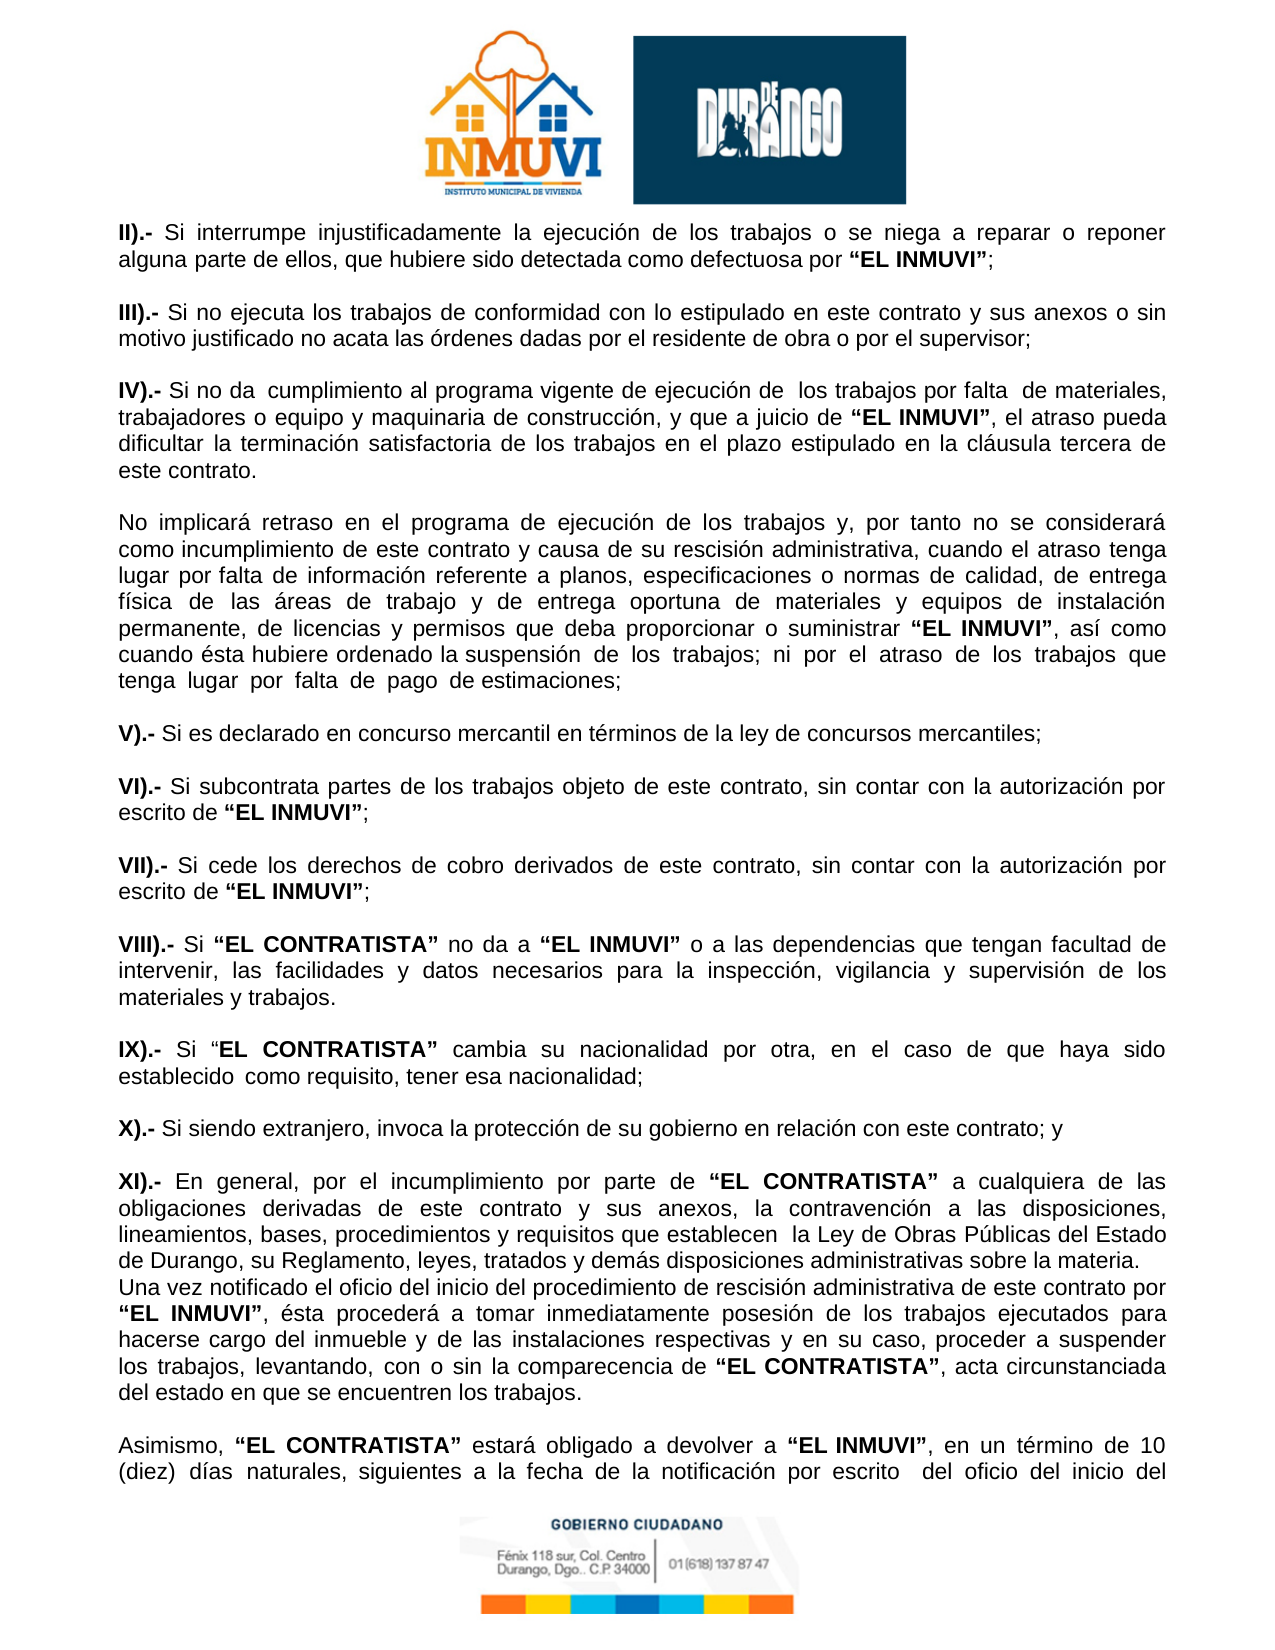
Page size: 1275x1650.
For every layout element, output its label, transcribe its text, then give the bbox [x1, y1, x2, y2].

text VI).- Si subcontrata partes de los trabajos objeto de este contrato, sin contar con la autorización por escrito de “EL INMUVI”; [118, 773, 1167, 826]
text II).- Si interrumpe injustificadamente la ejecución de los trabajos o se niega a reparar o reponer alguna parte de ellos, que hubiere sido detectada como defectuosa por “EL INMUVI”; [118, 219, 1167, 272]
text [118, 1432, 1167, 1484]
text VII).- Si cede los derechos de cobro derivados de este contrato, sin contar con la autorización por escrito de “EL INMUVI”; [118, 852, 1167, 904]
text No implicará retraso en el programa de ejecución de los trabajos y, por tanto no se considerará como incumplimiento de este contrato y causa de su rescisión administrativa, cuando el atraso tenga lugar por falta de información referente a planos, especificaciones o normas de calidad, de entrega física de las áreas de trabajo y de entrega oportuna de materiales y equipos de instalación permanente, de licencias y permisos que deba proporcionar o suministrar “EL INMUVI”, así como cuando ésta hubiere ordenado la suspensión de los trabajos; ni por el atraso de los trabajos que tenga lugar por falta de pago de estimaciones; [118, 509, 1167, 694]
text IX).- Si “EL CONTRATISTA” cambia su nacionalidad por otra, en el caso de que haya sido establecido como requisito, tener esa nacionalidad; [118, 1036, 1167, 1089]
text Una vez notificado el oficio del inicio del procedimiento de rescisión administrativa de este contrato por “EL INMUVI”, ésta procederá a tomar inmediatamente posesión de los trabajos ejecutados para hacerse cargo del inmueble y de las instalaciones respectivas y en su caso, proceder a suspender los trabajos, levantando, con o sin la comparecencia de “EL CONTRATISTA”, acta circunstanciada del estado en que se encuentren los trabajos. [118, 1273, 1167, 1405]
text X).- Si siendo extranjero, invoca la protección de su gobierno en relación con este contrato; y [118, 1115, 1167, 1142]
text IV).- Si no da cumplimiento al programa vigente de ejecución de los trabajos por falta de materiales, trabajadores o equipo y maquinaria de construcción, y que a juicio de “EL INMUVI”, el atraso pueda dificultar la terminación satisfactoria de los trabajos en el plazo estipulado en la cláusula tercera de este contrato. [118, 377, 1167, 483]
picture [5, 8, 1270, 1645]
text VIII).- Si “EL CONTRATISTA” no da a “EL INMUVI” o a las dependencias que tengan facultad de intervenir, las facilidades y datos necesarios para la inspección, vigilancia y supervisión de los materiales y trabajos. [118, 931, 1167, 1010]
text V).- Si es declarado en concurso mercantil en términos de la ley de concursos mercantiles; [118, 720, 1167, 746]
text III).- Si no ejecuta los trabajos de conformidad con lo estipulado en este contrato y sus anexos o sin motivo justificado no acata las órdenes dadas por el residente de obra o por el supervisor; [118, 298, 1167, 351]
text XI).- En general, por el incumplimiento por parte de “EL CONTRATISTA” a cualquiera de las obligaciones derivadas de este contrato y sus anexos, la contravención a las disposiciones, lineamientos, bases, procedimientos y requisitos que establecen la Ley de Obras Públicas del Estado de Durango, su Reglamento, leyes, tratados y demás disposiciones administrativas sobre la materia. [118, 1168, 1167, 1273]
